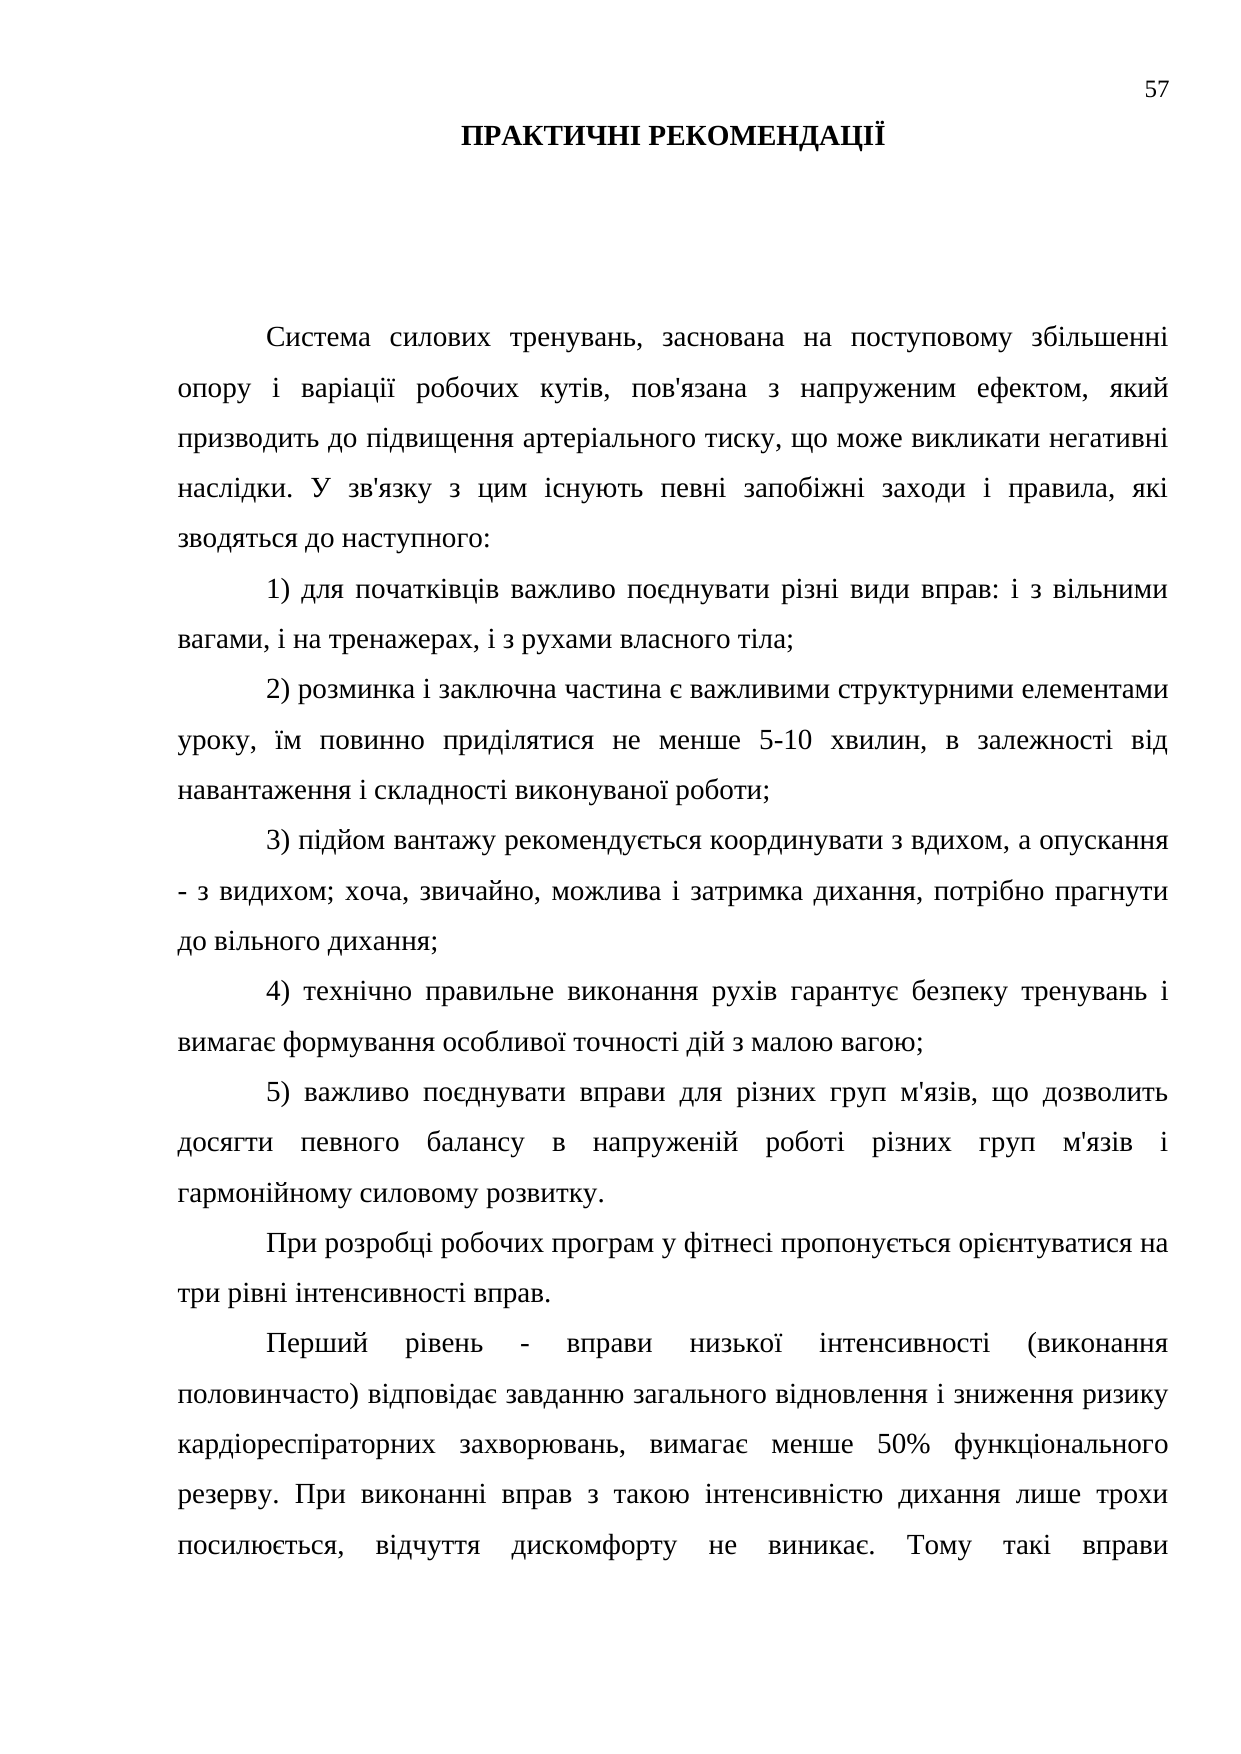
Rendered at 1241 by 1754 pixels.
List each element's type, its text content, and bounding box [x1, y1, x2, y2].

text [177, 1326, 1169, 1560]
text Практичні рекомендації [177, 118, 1169, 152]
text 1) для початківців важливо поєднувати різні види вправ: і з вільними вагами, і на тренажерах, і з рухами власного тіла; [177, 571, 1169, 655]
text 3) підйом вантажу рекомендується координувати з вдихом, а опускання - з видихом; хоча, звичайно, можлива і затримка дихання, потрібно прагнути до вільного дихання; [177, 822, 1169, 957]
text При розробці робочих програм у фітнесі пропонується орієнтуватися на три рівні інтенсивності вправ. [177, 1225, 1169, 1309]
text 4) технічно правильне виконання рухів гарантує безпеку тренувань і вимагає формування особливої точності дій з малою вагою; [177, 973, 1169, 1057]
text 2) розминка і заключна частина є важливими структурними елементами уроку, їм повинно приділятися не менше 5-10 хвилин, в залежності від навантаження і складності виконуваної роботи; [177, 672, 1169, 806]
text Система силових тренувань, заснована на поступовому збільшенні опору і варіації робочих кутів, пов'язана з напруженим ефектом, який призводить до підвищення артеріального тиску, що може викликати негативні наслідки. У зв'язку з цим існують певні запобіжні заходи і правила, які зводяться до наступного: [177, 319, 1169, 554]
text 5) важливо поєднувати вправи для різних груп м'язів, що дозволить досягти певного балансу в напруженій роботі різних груп м'язів і гармонійному силовому розвитку. [177, 1074, 1169, 1208]
